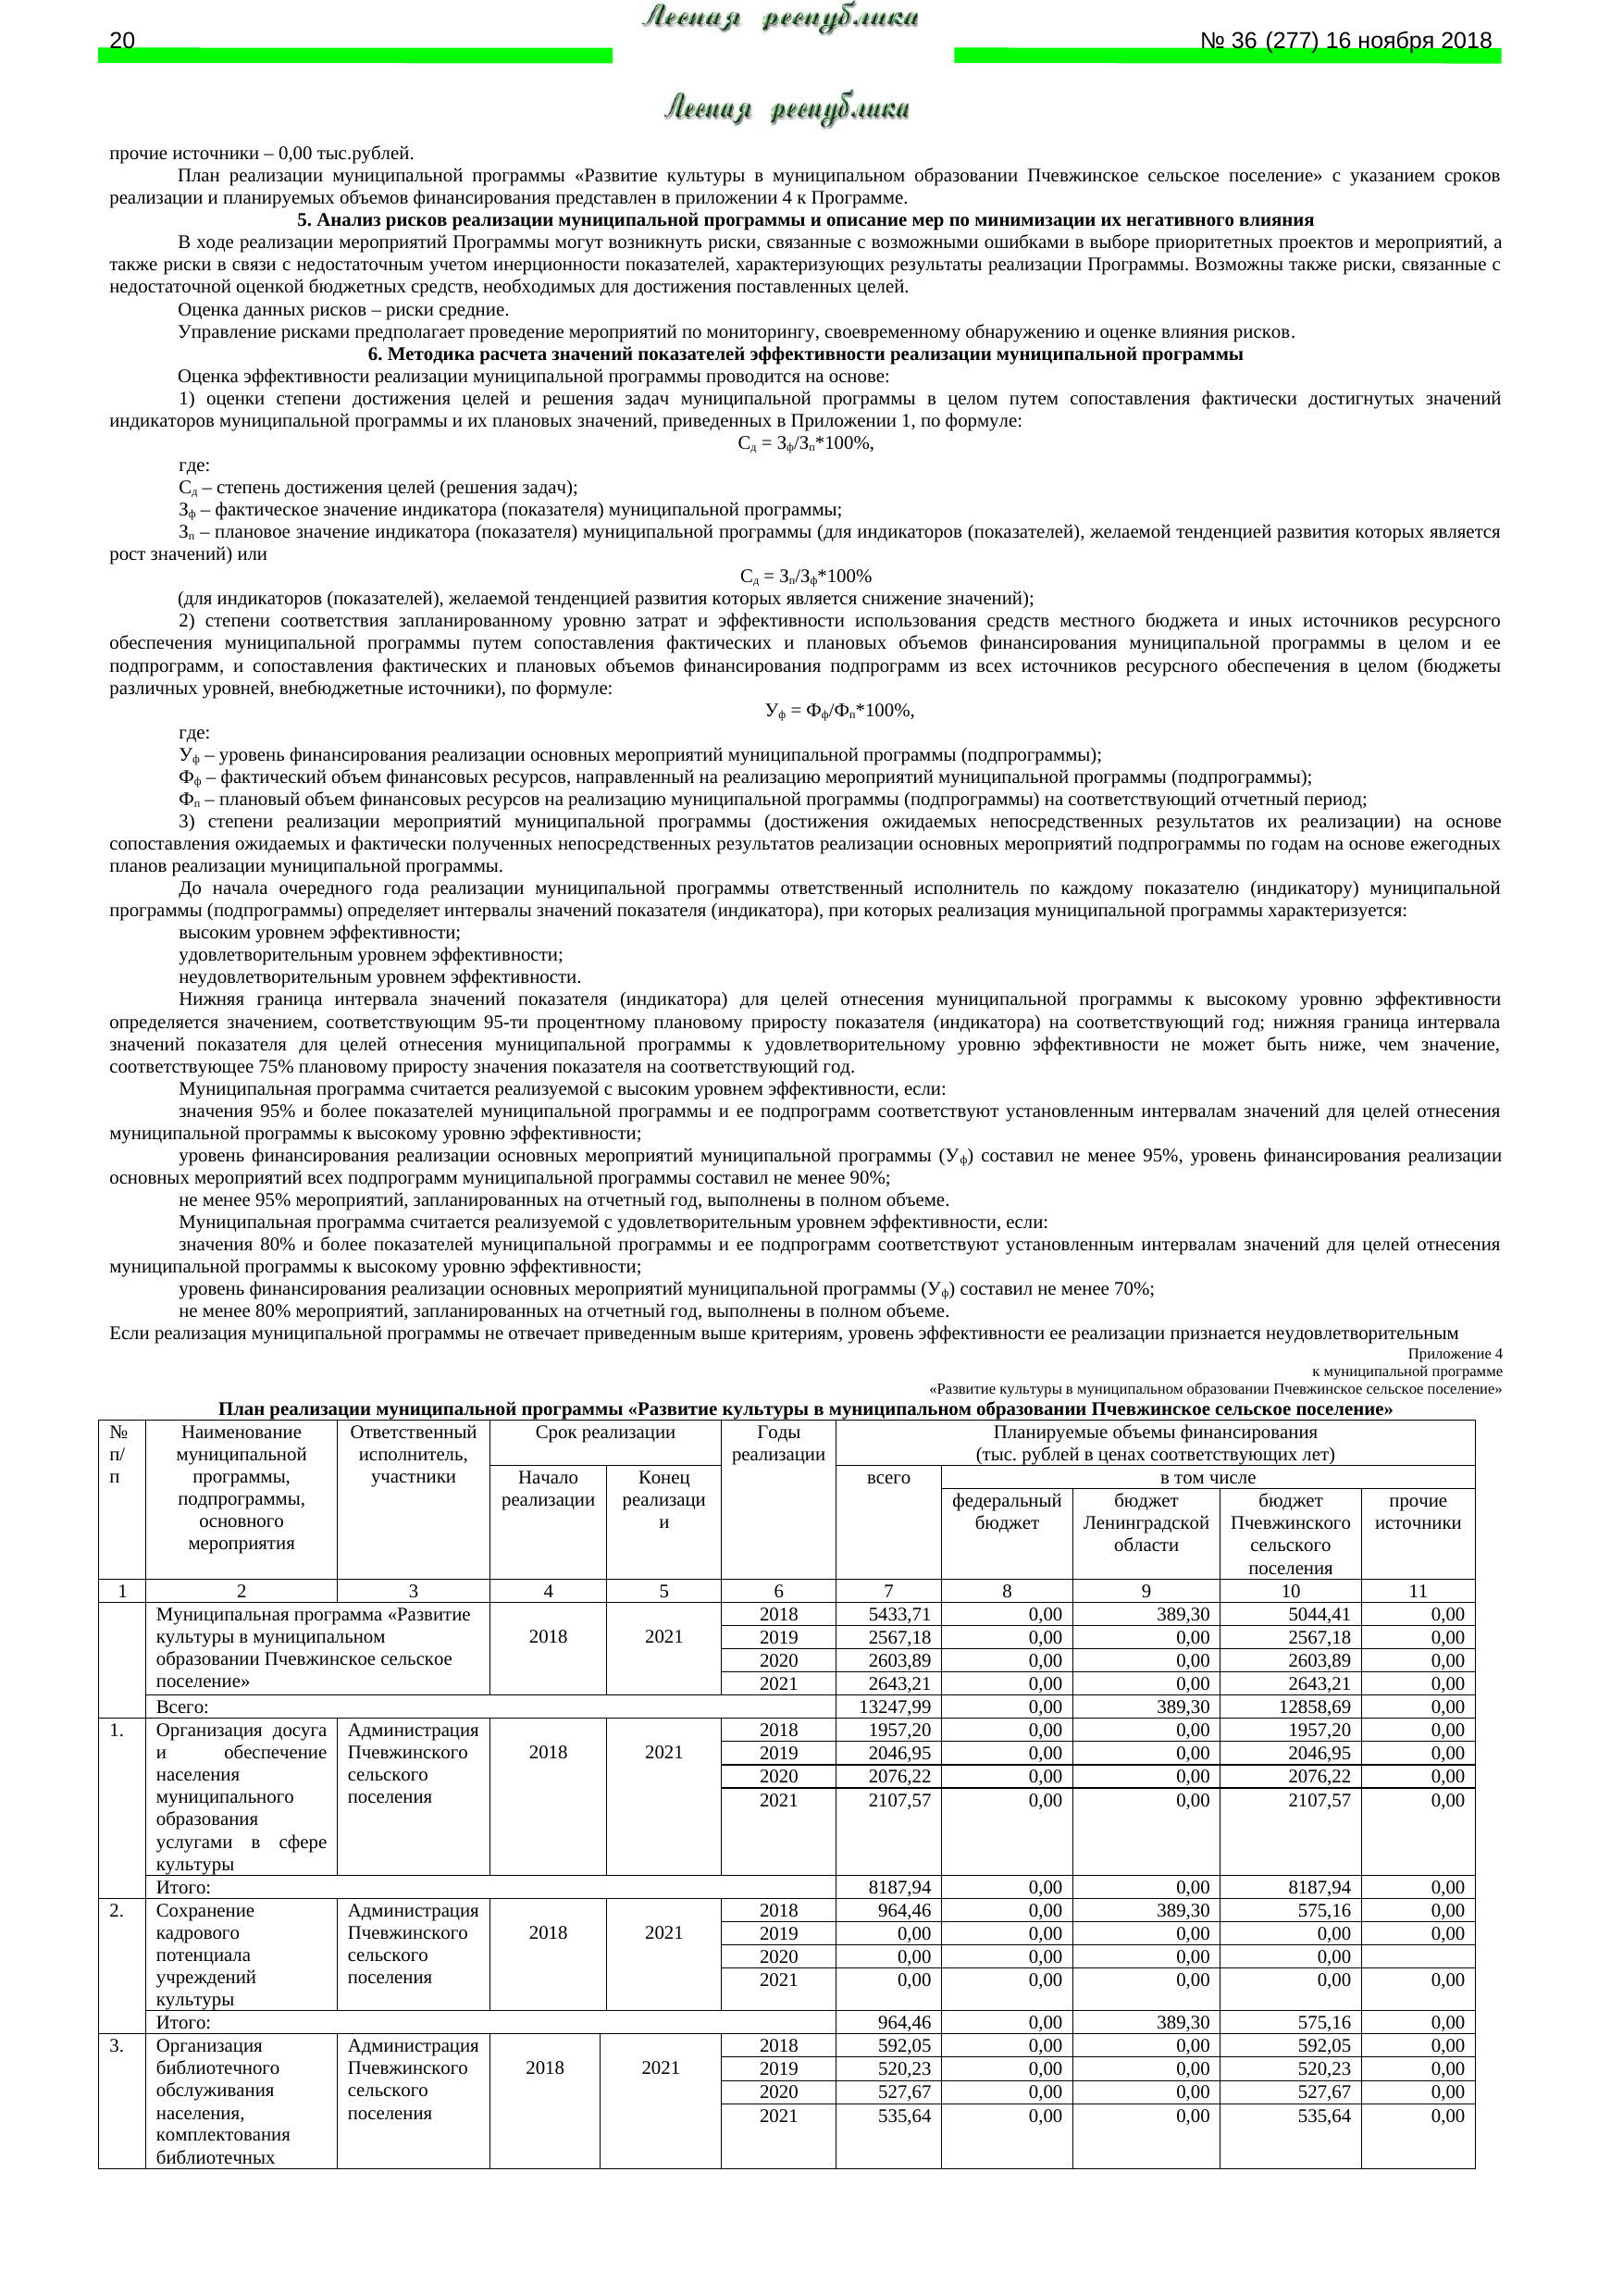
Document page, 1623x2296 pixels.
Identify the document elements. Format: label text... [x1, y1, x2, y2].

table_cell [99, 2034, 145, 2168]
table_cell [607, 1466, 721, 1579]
text Уф – уровень финансирования реализации основных мероприятий муниципальной программы (подпрограммы); [109, 743, 1503, 765]
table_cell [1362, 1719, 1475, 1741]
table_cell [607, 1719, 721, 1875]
text Нижняя граница интервала значений показателя (индикатора) для целей отнесения муниципальной программы к высокому уровню эффективности определяется значением, соответствующим 95-ти процентному плановому приросту показателя (индикатора) на соответствующий год; нижняя граница интервала значений показателя для целей отнесения муниципальной программы к удовлетворительному уровню эффективности не может быть ниже, чем значение, соответствующее 75% плановому приросту значения показателя на соответствующий год. [109, 987, 1503, 1077]
text Зф – фактическое значение индикатора (показателя) муниципальной программы; [109, 498, 1503, 520]
text Если реализация муниципальной программы не отвечает приведенным выше критериям, уровень эффективности ее реализации признается неудовлетворительным [109, 1322, 1503, 1344]
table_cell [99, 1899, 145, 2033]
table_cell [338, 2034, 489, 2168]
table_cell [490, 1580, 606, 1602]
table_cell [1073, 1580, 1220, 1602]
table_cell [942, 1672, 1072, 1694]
text высоким уровнем эффективности; [109, 921, 1503, 943]
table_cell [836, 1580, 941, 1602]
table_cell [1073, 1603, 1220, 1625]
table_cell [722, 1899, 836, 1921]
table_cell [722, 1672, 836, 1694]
text уровень финансирования реализации основных мероприятий муниципальной программы (Уф) составил не менее 95%, уровень финансирования реализации основных мероприятий всех подпрограмм муниципальной программы составил не менее 90%; [109, 1144, 1503, 1188]
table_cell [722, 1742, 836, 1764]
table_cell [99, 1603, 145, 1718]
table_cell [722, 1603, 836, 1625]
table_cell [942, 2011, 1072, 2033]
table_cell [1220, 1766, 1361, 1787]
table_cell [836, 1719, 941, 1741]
picture [663, 88, 909, 130]
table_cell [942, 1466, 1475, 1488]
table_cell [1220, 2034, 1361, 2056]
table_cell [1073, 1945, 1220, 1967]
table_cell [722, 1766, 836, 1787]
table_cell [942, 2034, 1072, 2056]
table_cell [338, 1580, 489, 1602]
text Муниципальная программа считается реализуемой с высоким уровнем эффективности, если: [109, 1077, 1503, 1099]
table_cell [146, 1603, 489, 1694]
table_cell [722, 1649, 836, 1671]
text Приложение 4 [109, 1344, 1503, 1362]
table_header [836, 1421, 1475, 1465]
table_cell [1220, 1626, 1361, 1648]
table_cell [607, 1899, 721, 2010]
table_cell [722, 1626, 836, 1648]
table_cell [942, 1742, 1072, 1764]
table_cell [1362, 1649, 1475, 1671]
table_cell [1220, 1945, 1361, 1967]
text где: [109, 721, 1503, 743]
text неудовлетворительным уровнем эффективности. [109, 965, 1503, 987]
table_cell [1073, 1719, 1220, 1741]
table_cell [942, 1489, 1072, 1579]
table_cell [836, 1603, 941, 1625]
text Оценка данных рисков – риски средние. [109, 297, 1503, 320]
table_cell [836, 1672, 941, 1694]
text Сд = Зп/Зф*100% [109, 565, 1503, 587]
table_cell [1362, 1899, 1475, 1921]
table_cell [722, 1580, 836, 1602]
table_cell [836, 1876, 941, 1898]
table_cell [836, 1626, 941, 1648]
text 5. Анализ рисков реализации муниципальной программы и описание мер по минимизации их негативного влияния [109, 208, 1503, 230]
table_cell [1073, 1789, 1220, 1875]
text где: [109, 453, 1503, 476]
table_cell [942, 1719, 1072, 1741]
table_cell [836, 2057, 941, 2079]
text Муниципальная программа считается реализуемой с удовлетворительным уровнем эффективности, если: [109, 1210, 1503, 1233]
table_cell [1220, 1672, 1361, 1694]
text Фп – плановый объем финансовых ресурсов на реализацию муниципальной программы (подпрограммы) на соответствующий отчетный период; [109, 788, 1503, 810]
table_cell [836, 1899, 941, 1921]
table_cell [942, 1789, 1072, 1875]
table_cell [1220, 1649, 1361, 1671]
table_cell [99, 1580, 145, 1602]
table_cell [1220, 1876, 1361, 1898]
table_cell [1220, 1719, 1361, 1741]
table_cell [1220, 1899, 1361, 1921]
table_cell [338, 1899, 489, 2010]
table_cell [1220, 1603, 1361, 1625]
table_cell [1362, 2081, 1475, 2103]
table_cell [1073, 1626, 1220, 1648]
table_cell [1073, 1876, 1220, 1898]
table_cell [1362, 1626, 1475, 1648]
text не менее 95% мероприятий, запланированных на отчетный год, выполнены в полном объеме. [109, 1188, 1503, 1210]
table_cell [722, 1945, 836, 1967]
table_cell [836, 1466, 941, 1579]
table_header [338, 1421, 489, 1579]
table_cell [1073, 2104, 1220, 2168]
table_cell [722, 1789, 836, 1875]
text 1) оценки степени достижения целей и решения задач муниципальной программы в целом путем сопоставления фактически достигнутых значений индикаторов муниципальной программы и их плановых значений, приведенных в Приложении 1, по формуле: [109, 387, 1503, 431]
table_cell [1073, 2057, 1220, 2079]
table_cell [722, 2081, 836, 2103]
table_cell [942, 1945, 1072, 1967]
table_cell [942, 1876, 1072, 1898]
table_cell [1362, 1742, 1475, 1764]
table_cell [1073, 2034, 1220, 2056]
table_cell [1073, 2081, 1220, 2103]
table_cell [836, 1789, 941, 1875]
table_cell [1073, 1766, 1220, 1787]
text значения 80% и более показателей муниципальной программы и ее подпрограмм соответствуют установленным интервалам значений для целей отнесения муниципальной программы к высокому уровню эффективности; [109, 1233, 1503, 1277]
text 3) степени реализации мероприятий муниципальной программы (достижения ожидаемых непосредственных результатов их реализации) на основе сопоставления ожидаемых и фактически полученных непосредственных результатов реализации основных мероприятий подпрограммы по годам на основе ежегодных планов реализации муниципальной программы. [109, 810, 1503, 876]
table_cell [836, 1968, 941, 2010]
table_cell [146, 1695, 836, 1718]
text уровень финансирования реализации основных мероприятий муниципальной программы (Уф) составил не менее 70%; [109, 1277, 1503, 1299]
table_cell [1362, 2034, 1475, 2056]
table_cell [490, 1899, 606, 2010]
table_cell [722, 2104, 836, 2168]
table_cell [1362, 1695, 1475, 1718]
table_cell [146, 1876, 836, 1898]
text 2) степени соответствия запланированному уровню затрат и эффективности использования средств местного бюджета и иных источников ресурсного обеспечения муниципальной программы путем сопоставления фактических и плановых объемов финансирования муниципальной программы в целом и ее подпрограмм, и сопоставления фактических и плановых объемов финансирования подпрограмм из всех источников ресурсного обеспечения в целом (бюджеты различных уровней, внебюджетные источники), по формуле: [109, 609, 1503, 698]
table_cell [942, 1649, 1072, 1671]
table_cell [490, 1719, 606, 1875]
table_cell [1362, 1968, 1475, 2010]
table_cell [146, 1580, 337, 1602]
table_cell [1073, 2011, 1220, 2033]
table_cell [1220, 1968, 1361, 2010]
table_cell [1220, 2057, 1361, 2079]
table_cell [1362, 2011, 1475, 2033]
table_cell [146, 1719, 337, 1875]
text не менее 80% мероприятий, запланированных на отчетный год, выполнены в полном объеме. [109, 1299, 1503, 1322]
text Оценка эффективности реализации муниципальной программы проводится на основе: [109, 365, 1503, 387]
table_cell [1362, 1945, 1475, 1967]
text Сд = Зф/Зп*100%, [109, 431, 1503, 453]
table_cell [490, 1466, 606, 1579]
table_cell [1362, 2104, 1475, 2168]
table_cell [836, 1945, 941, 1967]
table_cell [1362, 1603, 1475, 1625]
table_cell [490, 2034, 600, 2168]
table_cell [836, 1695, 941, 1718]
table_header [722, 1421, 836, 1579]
text План реализации муниципальной программы «Развитие культуры в муниципальном образовании Пчевжинское сельское поселение» с указанием сроков реализации и планируемых объемов финансирования представлен в приложении 4 к Программе. [109, 164, 1503, 208]
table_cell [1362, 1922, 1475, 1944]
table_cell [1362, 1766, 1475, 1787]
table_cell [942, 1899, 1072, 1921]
text к муниципальной программе [109, 1362, 1503, 1380]
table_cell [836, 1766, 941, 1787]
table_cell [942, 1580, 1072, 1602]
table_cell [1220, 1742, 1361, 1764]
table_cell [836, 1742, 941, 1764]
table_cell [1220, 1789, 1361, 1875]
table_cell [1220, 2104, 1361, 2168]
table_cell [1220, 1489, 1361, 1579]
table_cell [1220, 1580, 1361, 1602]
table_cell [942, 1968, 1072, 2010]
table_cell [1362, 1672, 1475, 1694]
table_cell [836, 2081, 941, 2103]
picture [641, 0, 918, 36]
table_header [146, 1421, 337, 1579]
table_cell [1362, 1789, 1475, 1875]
text План реализации муниципальной программы «Развитие культуры в муниципальном образовании Пчевжинское сельское поселение» [109, 1397, 1503, 1420]
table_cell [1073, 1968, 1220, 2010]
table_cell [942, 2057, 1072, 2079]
text значения 95% и более показателей муниципальной программы и ее подпрограмм соответствуют установленным интервалам значений для целей отнесения муниципальной программы к высокому уровню эффективности; [109, 1099, 1503, 1144]
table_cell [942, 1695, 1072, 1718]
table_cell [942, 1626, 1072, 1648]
text Зп – плановое значение индикатора (показателя) муниципальной программы (для индикаторов (показателей), желаемой тенденцией развития которых является рост значений) или [109, 520, 1503, 565]
text Сд – степень достижения целей (решения задач); [109, 476, 1503, 498]
text 6. Методика расчета значений показателей эффективности реализации муниципальной программы [109, 341, 1503, 365]
text Фф – фактический объем финансовых ресурсов, направленный на реализацию мероприятий муниципальной программы (подпрограммы); [109, 765, 1503, 788]
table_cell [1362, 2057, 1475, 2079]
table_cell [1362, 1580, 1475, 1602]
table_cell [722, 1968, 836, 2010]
text В ходе реализации мероприятий Программы могут возникнуть риски, связанные с возможными ошибками в выборе приоритетных проектов и мероприятий, а также риски в связи с недостаточным учетом инерционности показателей, характеризующих результаты реализации Программы. Возможны также риски, связанные с недостаточной оценкой бюджетных средств, необходимых для достижения поставленных целей. [109, 230, 1503, 297]
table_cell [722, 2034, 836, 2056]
text «Развитие культуры в муниципальном образовании Пчевжинское сельское поселение» [109, 1380, 1503, 1397]
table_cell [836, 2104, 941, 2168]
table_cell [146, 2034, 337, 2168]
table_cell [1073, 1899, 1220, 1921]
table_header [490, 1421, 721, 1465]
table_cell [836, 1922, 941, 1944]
text До начала очередного года реализации муниципальной программы ответственный исполнитель по каждому показателю (индикатору) муниципальной программы (подпрограммы) определяет интервалы значений показателя (индикатора), при которых реализация муниципальной программы характеризуется: [109, 876, 1503, 921]
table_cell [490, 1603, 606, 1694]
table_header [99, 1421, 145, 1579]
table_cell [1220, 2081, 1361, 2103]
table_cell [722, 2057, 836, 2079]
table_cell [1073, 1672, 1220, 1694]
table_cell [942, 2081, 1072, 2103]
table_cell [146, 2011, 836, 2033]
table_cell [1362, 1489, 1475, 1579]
text Уф = Фф/Фп*100%, [109, 698, 1503, 721]
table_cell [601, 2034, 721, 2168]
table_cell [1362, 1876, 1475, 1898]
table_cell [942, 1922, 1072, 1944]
text удовлетворительным уровнем эффективности; [109, 943, 1503, 965]
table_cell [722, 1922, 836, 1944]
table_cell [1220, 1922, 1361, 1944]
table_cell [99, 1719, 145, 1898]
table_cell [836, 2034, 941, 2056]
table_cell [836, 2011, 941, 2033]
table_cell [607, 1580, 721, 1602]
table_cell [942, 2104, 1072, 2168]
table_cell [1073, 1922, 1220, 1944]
text (для индикаторов (показателей), желаемой тенденцией развития которых является снижение значений); [109, 587, 1503, 609]
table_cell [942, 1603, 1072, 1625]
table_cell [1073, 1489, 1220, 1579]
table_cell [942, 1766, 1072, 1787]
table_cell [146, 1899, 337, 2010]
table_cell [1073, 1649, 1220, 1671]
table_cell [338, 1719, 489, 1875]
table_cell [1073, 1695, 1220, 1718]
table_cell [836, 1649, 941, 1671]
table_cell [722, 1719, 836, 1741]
text прочие источники – 0,00 тыс.рублей. [109, 142, 1503, 164]
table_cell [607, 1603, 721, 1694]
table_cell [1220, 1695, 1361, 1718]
text Управление рисками предполагает проведение мероприятий по мониторингу, своевременному обнаружению и оценке влияния рисков. [109, 320, 1503, 341]
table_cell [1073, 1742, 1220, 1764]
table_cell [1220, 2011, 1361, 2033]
